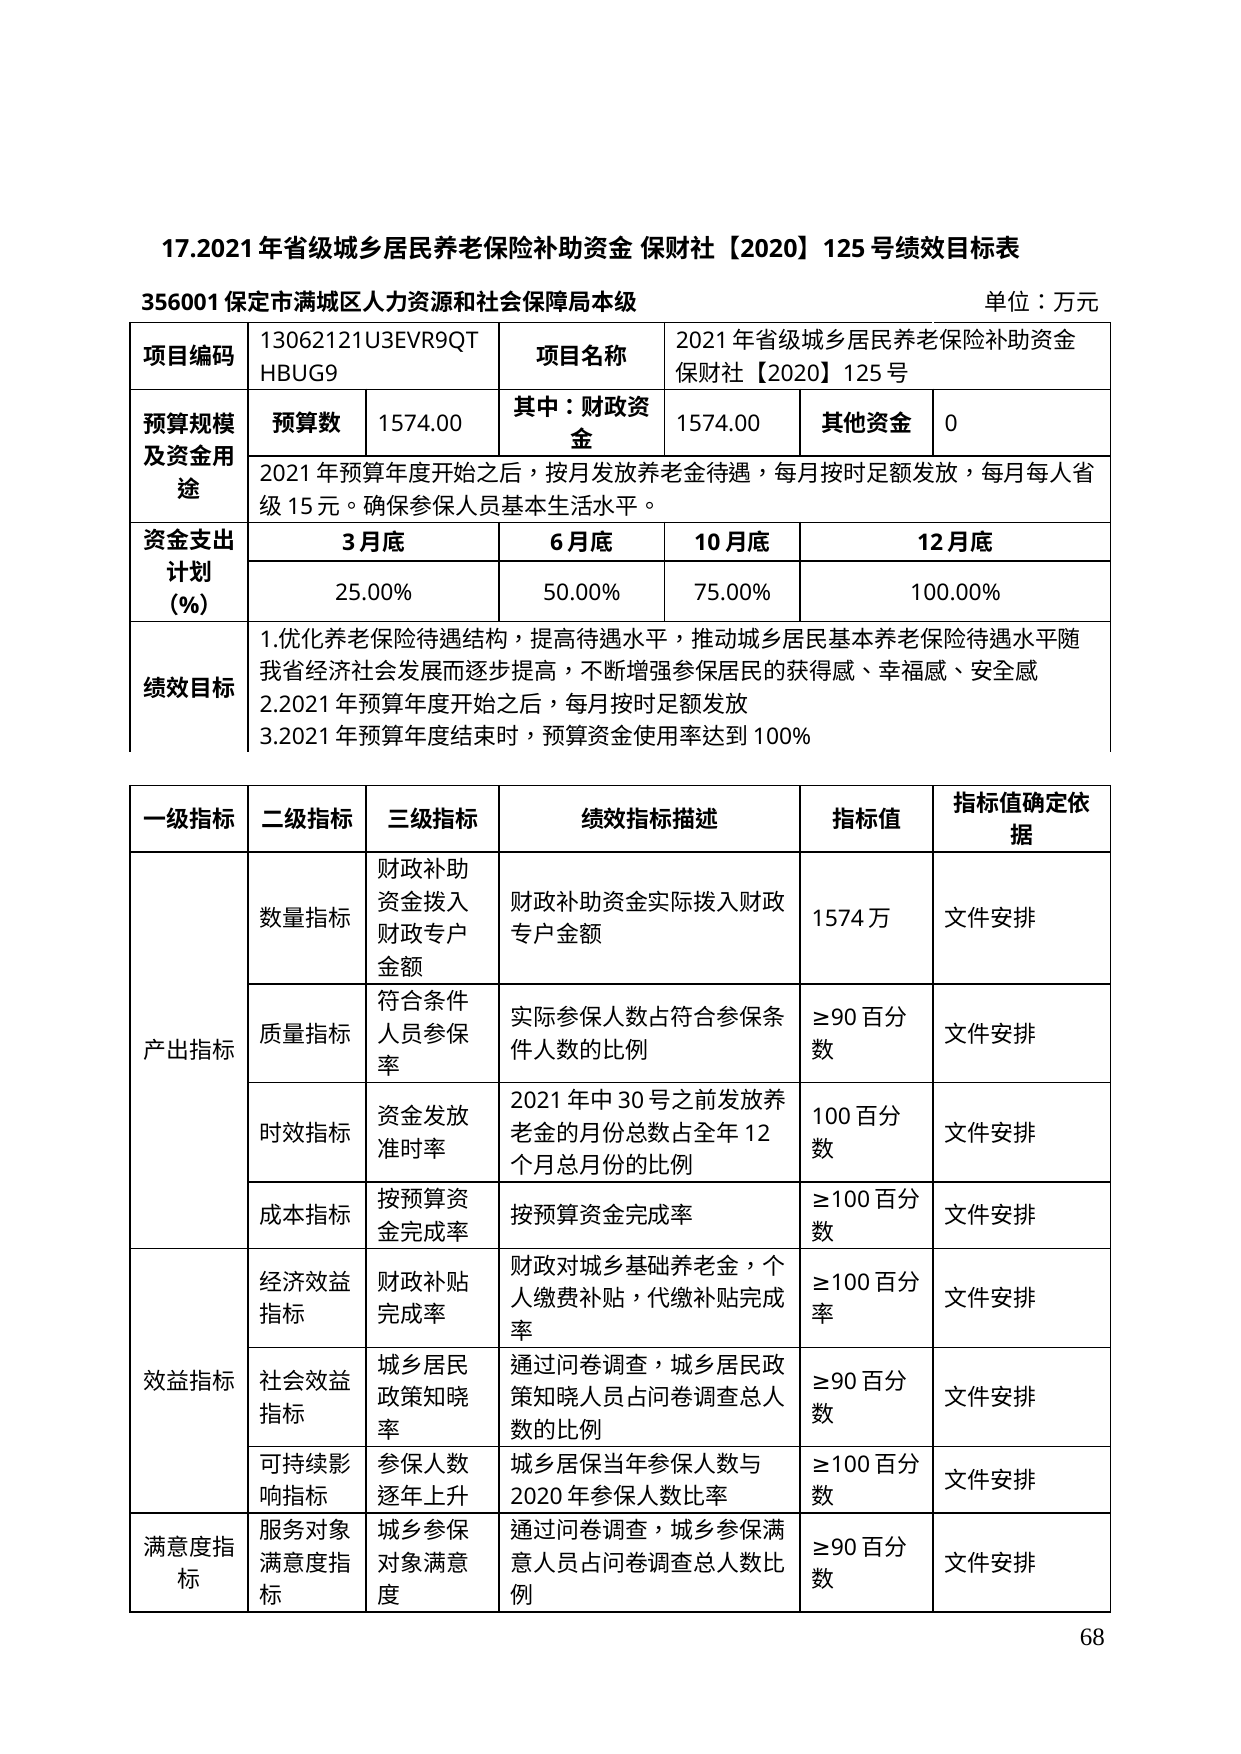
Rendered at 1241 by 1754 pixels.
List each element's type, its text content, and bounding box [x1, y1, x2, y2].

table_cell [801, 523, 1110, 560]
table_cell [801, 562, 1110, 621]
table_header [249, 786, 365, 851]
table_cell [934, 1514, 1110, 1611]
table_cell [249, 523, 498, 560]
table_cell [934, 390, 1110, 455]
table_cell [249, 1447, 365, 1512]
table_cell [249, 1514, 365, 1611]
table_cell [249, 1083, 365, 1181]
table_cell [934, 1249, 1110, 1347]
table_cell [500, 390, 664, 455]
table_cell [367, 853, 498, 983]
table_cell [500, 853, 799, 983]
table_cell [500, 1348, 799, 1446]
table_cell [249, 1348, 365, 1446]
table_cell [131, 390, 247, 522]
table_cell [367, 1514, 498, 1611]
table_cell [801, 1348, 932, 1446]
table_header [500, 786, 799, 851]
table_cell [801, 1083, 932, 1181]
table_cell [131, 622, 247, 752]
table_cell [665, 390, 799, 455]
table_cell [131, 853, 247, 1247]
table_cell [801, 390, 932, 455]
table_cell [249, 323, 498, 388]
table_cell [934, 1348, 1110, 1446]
text 17.2021年省级城乡居民养老保险补助资金 保财社【2020】125号绩效目标表 [136, 216, 1104, 281]
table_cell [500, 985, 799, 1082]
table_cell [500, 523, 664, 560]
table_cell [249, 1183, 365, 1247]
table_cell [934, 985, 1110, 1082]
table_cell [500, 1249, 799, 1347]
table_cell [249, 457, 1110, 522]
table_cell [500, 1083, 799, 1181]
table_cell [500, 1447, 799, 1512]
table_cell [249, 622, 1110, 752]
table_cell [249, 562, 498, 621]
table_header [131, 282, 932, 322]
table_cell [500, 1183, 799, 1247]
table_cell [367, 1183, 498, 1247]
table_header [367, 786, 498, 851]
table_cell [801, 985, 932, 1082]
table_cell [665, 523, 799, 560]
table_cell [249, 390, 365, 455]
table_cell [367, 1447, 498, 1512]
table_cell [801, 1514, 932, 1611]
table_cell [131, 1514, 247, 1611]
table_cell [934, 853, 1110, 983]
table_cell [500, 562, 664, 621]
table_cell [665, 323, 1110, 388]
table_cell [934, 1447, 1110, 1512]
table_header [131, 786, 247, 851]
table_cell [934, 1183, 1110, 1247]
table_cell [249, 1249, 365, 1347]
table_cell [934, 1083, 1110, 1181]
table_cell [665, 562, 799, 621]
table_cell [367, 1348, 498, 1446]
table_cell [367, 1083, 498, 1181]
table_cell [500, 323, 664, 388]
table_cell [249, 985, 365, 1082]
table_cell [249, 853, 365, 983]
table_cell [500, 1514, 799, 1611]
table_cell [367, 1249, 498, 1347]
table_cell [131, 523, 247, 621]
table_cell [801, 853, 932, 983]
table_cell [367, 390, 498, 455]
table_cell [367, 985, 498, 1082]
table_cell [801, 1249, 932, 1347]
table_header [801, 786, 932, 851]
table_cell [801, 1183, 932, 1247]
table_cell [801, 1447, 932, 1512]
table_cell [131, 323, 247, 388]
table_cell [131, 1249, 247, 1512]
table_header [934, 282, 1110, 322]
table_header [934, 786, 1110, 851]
